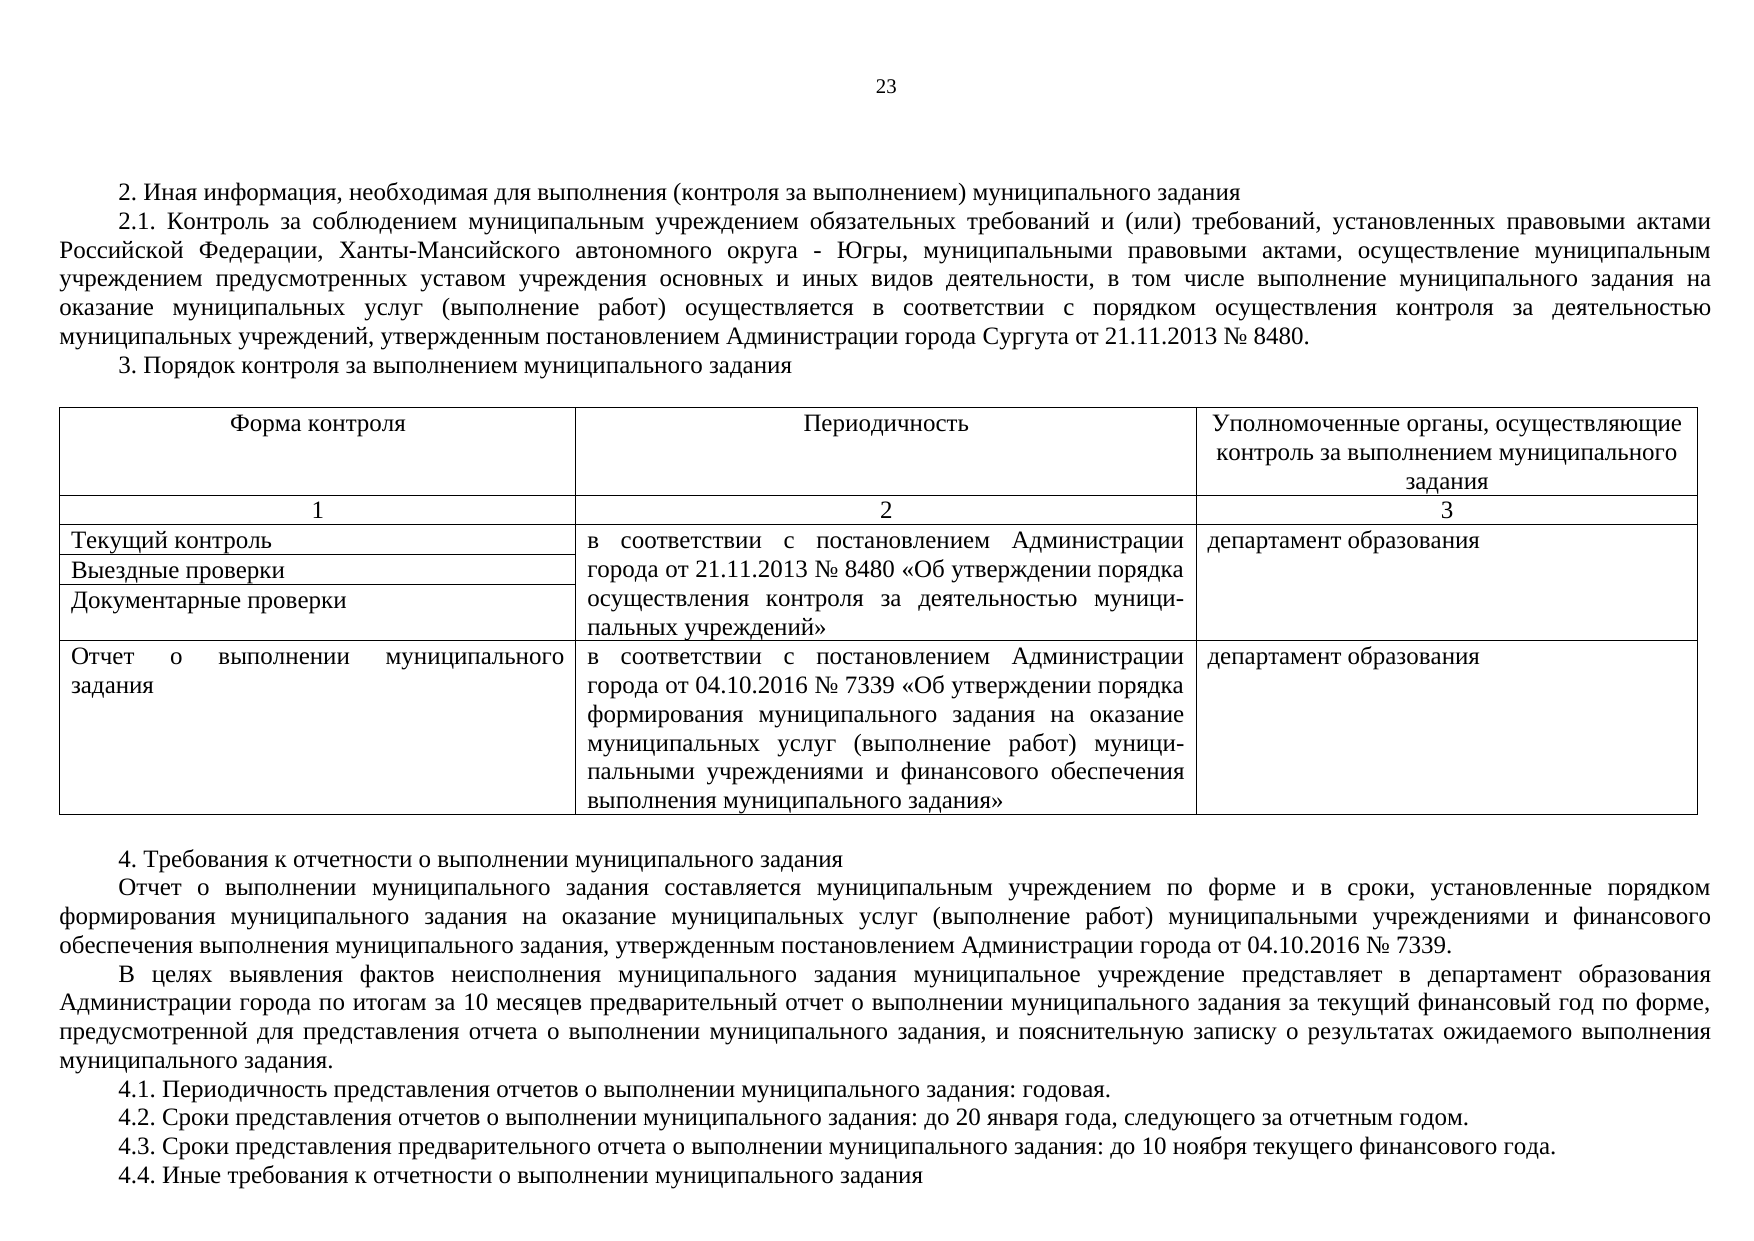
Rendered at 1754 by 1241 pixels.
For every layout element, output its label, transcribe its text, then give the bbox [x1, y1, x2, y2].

text 4.4. Иные требования к отчетности о выполнении муниципального задания [59, 1160, 1713, 1189]
text 3. Порядок контроля за выполнением муниципального задания [59, 350, 1713, 378]
table_header Форма контроля [60, 408, 575, 494]
text В целях выявления фактов неисполнения муниципального задания муниципальное учреждение представляет в департамент образования Администрации города по итогам за 10 месяцев предварительный отчет о выполнении муниципального задания за текущий финансовый год по форме, предусмотренной для представления отчета о выполнении муниципального задания, и пояснительную записку о результатах ожидаемого выполнения муниципального задания. [59, 959, 1713, 1074]
table_header Уполномоченные органы, осуществляющие контроль за выполнением муниципального задания [1197, 408, 1697, 494]
table_cell Документарные проверки [60, 585, 575, 640]
table_cell Отчет о выполнении муниципального задания [60, 641, 575, 814]
table_cell Текущий контроль [60, 525, 575, 554]
text 4.1. Периодичность представления отчетов о выполнении муниципального задания: годовая. [59, 1074, 1713, 1102]
table_cell 1 [60, 496, 575, 524]
table_cell Выездные проверки [60, 555, 575, 584]
text 4.3. Сроки представления предварительного отчета о выполнении муниципального задания: до 10 ноября текущего финансового года. [59, 1131, 1713, 1160]
table_cell 2 [576, 496, 1196, 524]
text 2. Иная информация, необходимая для выполнения (контроля за выполнением) муниципального задания [59, 177, 1713, 206]
text 4.2. Сроки представления отчетов о выполнении муниципального задания: до 20 января года, следующего за отчетным годом. [59, 1102, 1713, 1131]
text 2.1. Контроль за соблюдением муниципальным учреждением обязательных требований и (или) требований, установленных правовыми актами Российской Федерации, Ханты-Мансийского автономного округа - Югры, муниципальными правовыми актами, осуществление муниципальным учреждением предусмотренных уставом учреждения основных и иных видов деятельности, в том числе выполнение муниципального задания на оказание муниципальных услуг (выполнение работ) осуществляется в соответствии с порядком осуществления контроля за деятельностью муниципальных учреждений, утвержденным постановлением Администрации города Сургута от 21.11.2013 № 8480. [59, 206, 1713, 350]
table_cell департамент образования [1197, 641, 1697, 814]
table_cell департамент образования [1197, 525, 1697, 640]
text Отчет о выполнении муниципального задания составляется муниципальным учреждением по форме и в сроки, установленные порядком формирования муниципального задания на оказание муниципальных услуг (выполнение работ) муниципальными учреждениями и финансового обеспечения выполнения муниципального задания, утвержденным постановлением Администрации города от 04.10.2016 № 7339. [59, 872, 1713, 959]
table_cell в соответствии с постановлением Администрации города от 04.10.2016 № 7339 «Об утверждении порядка формирования муниципального задания на оказание муниципальных услуг (выполнение работ) муници-пальными учреждениями и финансового обеспечения выполнения муниципального задания» [576, 641, 1196, 814]
table_header Периодичность [576, 408, 1196, 494]
table_cell в соответствии с постановлением Администрации города от 21.11.2013 № 8480 «Об утверждении порядка осуществления контроля за деятельностью муници-пальных учреждений» [576, 525, 1196, 640]
table_cell 3 [1197, 496, 1697, 524]
text 4. Требования к отчетности о выполнении муниципального задания [59, 844, 1713, 872]
